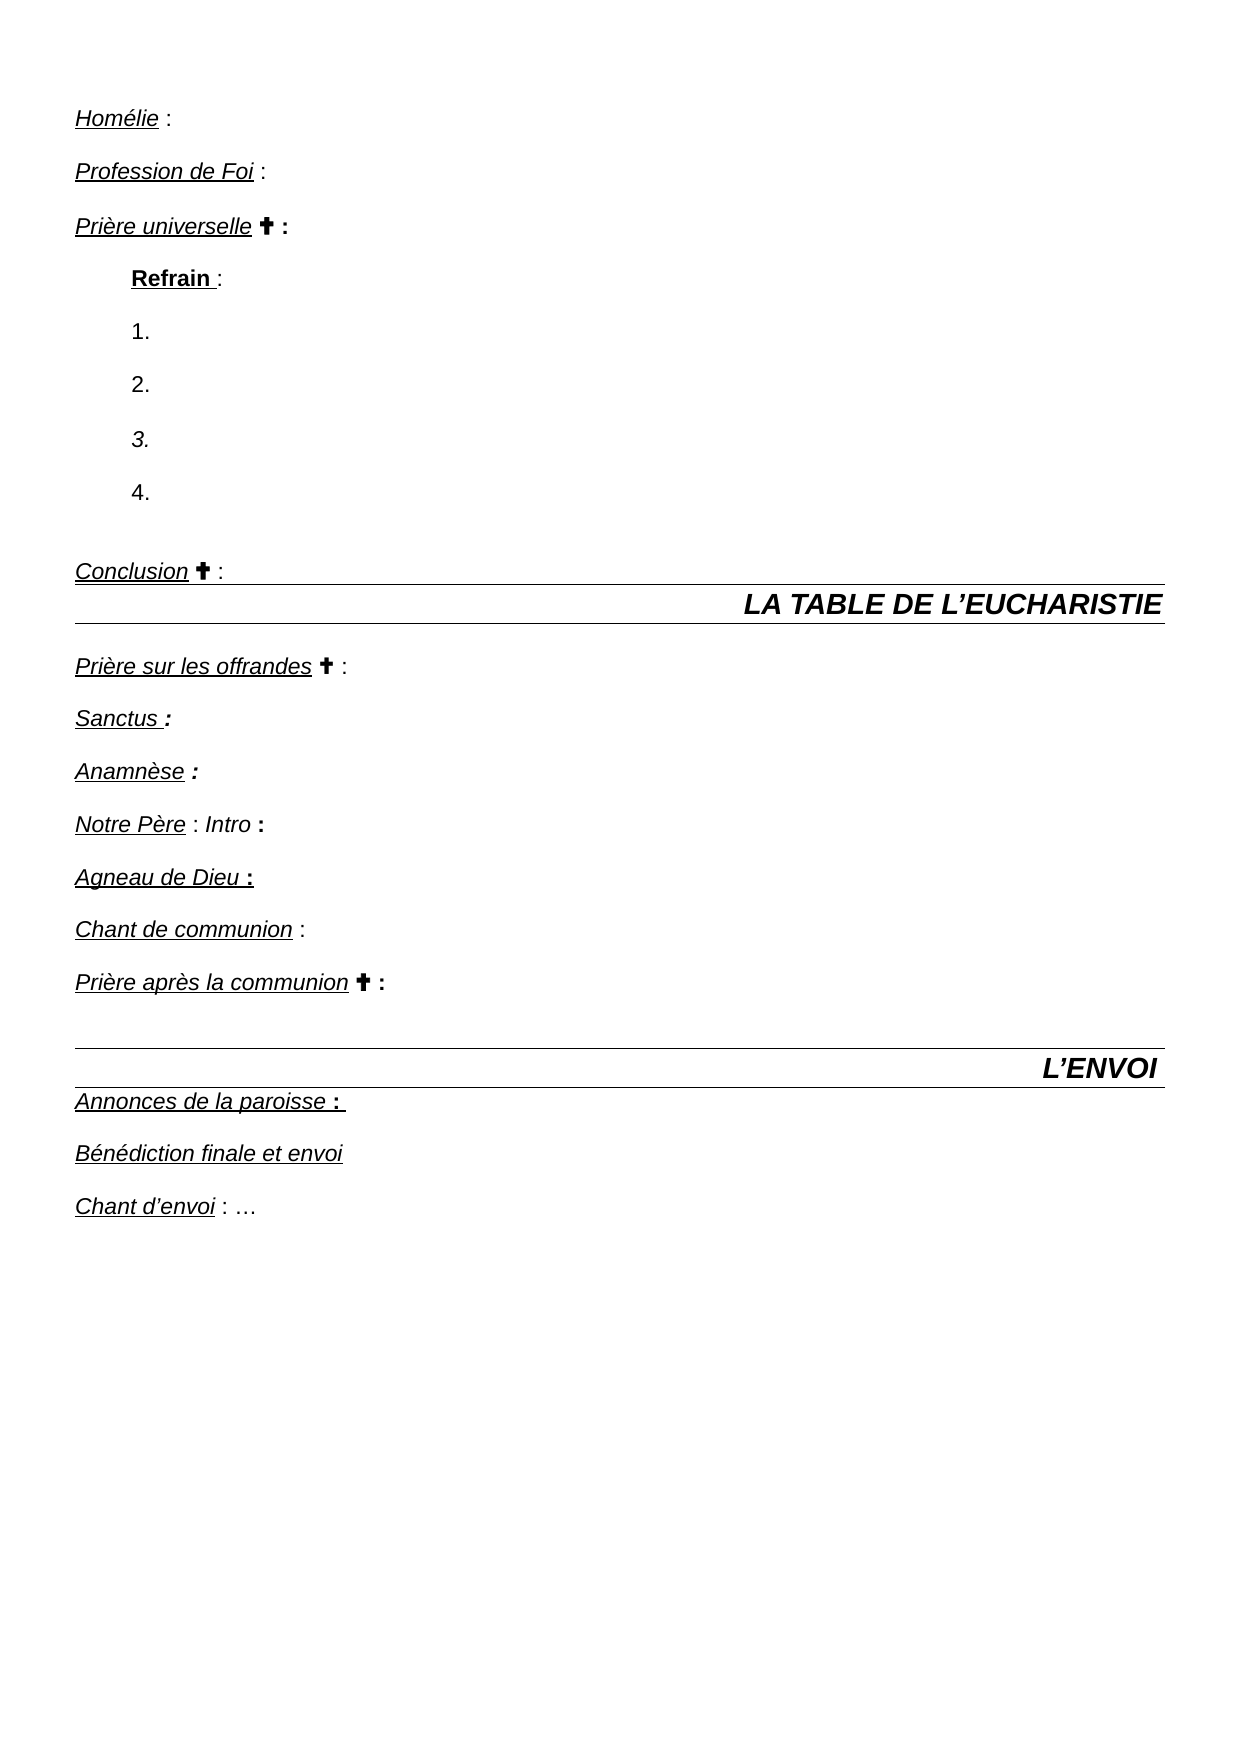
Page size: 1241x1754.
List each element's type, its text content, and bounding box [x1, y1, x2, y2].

text Anamnèse : [75, 758, 1165, 784]
text Prière sur les offrandes : [75, 653, 1165, 679]
subtitle LA TABLE DE L’EUCHARISTIE [75, 585, 1165, 623]
text Refrain : [131, 265, 1165, 292]
text Conclusion : [75, 558, 1165, 584]
text Prière après la communion : [75, 969, 1165, 995]
text Prière universelle : [75, 213, 1165, 239]
text Sanctus : [75, 705, 1165, 732]
text Agneau de Dieu : [75, 863, 1165, 890]
text Annonces de la paroisse : [75, 1088, 1165, 1114]
text Chant d’envoi : … [75, 1193, 1165, 1219]
text Profession de Foi : [75, 158, 1165, 184]
subtitle Homélie : [75, 105, 1165, 131]
text Chant de communion : [75, 916, 1165, 942]
subtitle L’ENVOI [75, 1049, 1165, 1087]
text Bénédiction finale et envoi [75, 1140, 1165, 1167]
text Notre Père : Intro : [75, 811, 1165, 837]
